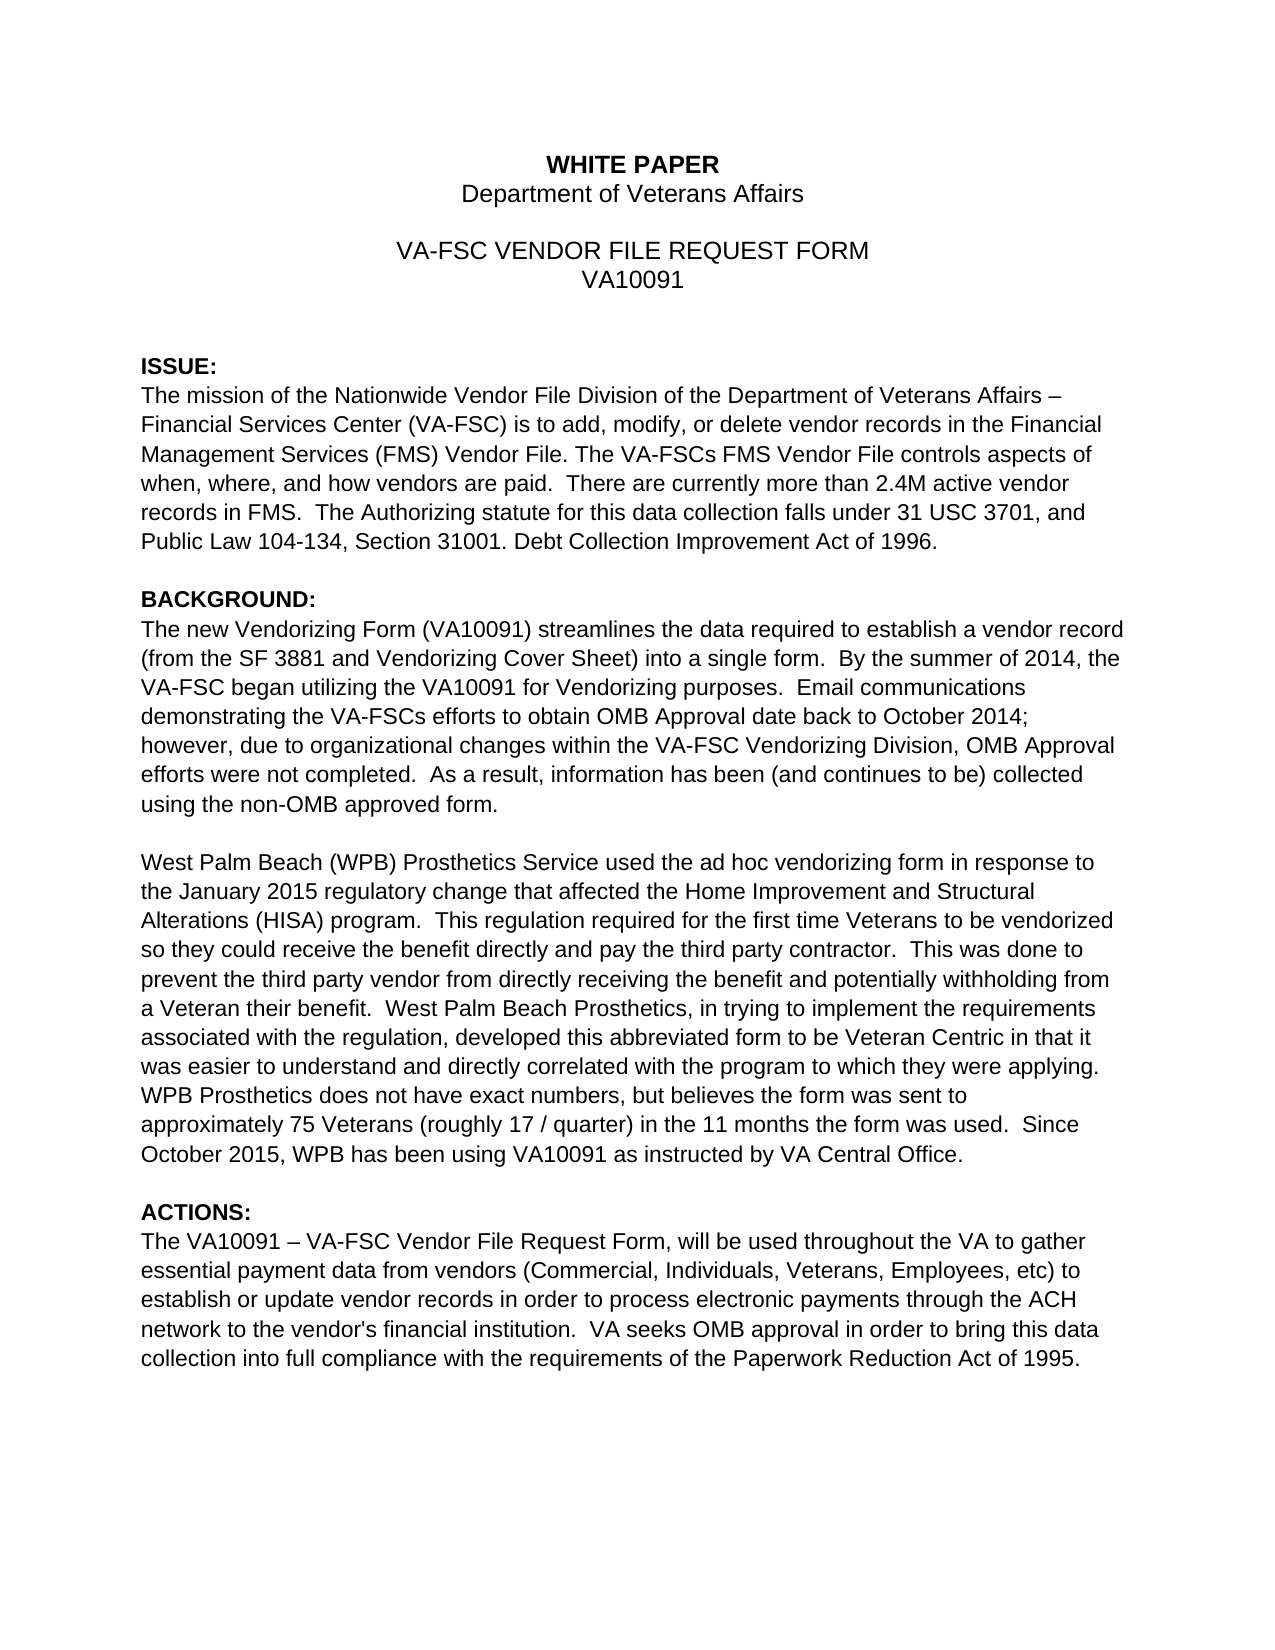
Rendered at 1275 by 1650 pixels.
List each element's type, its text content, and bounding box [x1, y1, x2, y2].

text West Palm Beach (WPB) Prosthetics Service used the ad hoc vendorizing form in response to the January 2015 regulatory change that affected the Home Improvement and Structural Alterations (HISA) program. This regulation required for the first time Veterans to be vendorized so they could receive the benefit directly and pay the third party contractor. This was done to prevent the third party vendor from directly receiving the benefit and potentially withholding from a Veteran their benefit. West Palm Beach Prosthetics, in trying to implement the requirements associated with the regulation, developed this abbreviated form to be Veteran Centric in that it was easier to understand and directly correlated with the program to which they were applying. WPB Prosthetics does not have exact numbers, but believes the form was sent to approximately 75 Veterans (roughly 17 / quarter) in the 11 months the form was used. Since October 2015, WPB has been using VA10091 as instructed by VA Central Office. [141, 847, 1116, 1168]
text The mission of the Nationwide Vendor File Division of the Department of Veterans Affairs – Financial Services Center (VA-FSC) is to add, modify, or delete vendor records in the Financial Management Services (FMS) Vendor File. The VA-FSCs FMS Vendor File controls aspects of when, where, and how vendors are paid. There are currently more than 2.4M active vendor records in FMS. The Authorizing statute for this data collection falls under 31 USC 3701, and Public Law 104-134, Section 31001. Debt Collection Improvement Act of 1996. [141, 380, 1125, 555]
text BACKGROUND: [141, 584, 1125, 614]
text ACTIONS: [141, 1197, 1125, 1226]
text Department of Veterans Affairs [141, 179, 1125, 207]
text The new Vendorizing Form (VA10091) streamlines the data required to establish a vendor record (from the SF 3881 and Vendorizing Cover Sheet) into a single form. By the summer of 2014, the VA-FSC began utilizing the VA10091 for Vendorizing purposes. Email communications demonstrating the VA-FSCs efforts to obtain OMB Approval date back to October 2014; however, due to organizational changes within the VA-FSC Vendorizing Division, OMB Approval efforts were not completed. As a result, information has been (and continues to be) collected using the non-OMB approved form. [141, 614, 1125, 818]
text ISSUE: [141, 351, 1125, 380]
text VA10091 [141, 265, 1125, 294]
text WHITE PAPER [141, 150, 1125, 179]
text The VA10091 – VA-FSC Vendor File Request Form, will be used throughout the VA to gather essential payment data from vendors (Commercial, Individuals, Veterans, Employees, etc) to establish or update vendor records in order to process electronic payments through the ACH network to the vendor's financial institution. VA seeks OMB approval in order to bring this data collection into full compliance with the requirements of the Paperwork Reduction Act of 1995. [141, 1226, 1125, 1372]
text VA-FSC VENDOR FILE REQUEST FORM [141, 236, 1125, 265]
